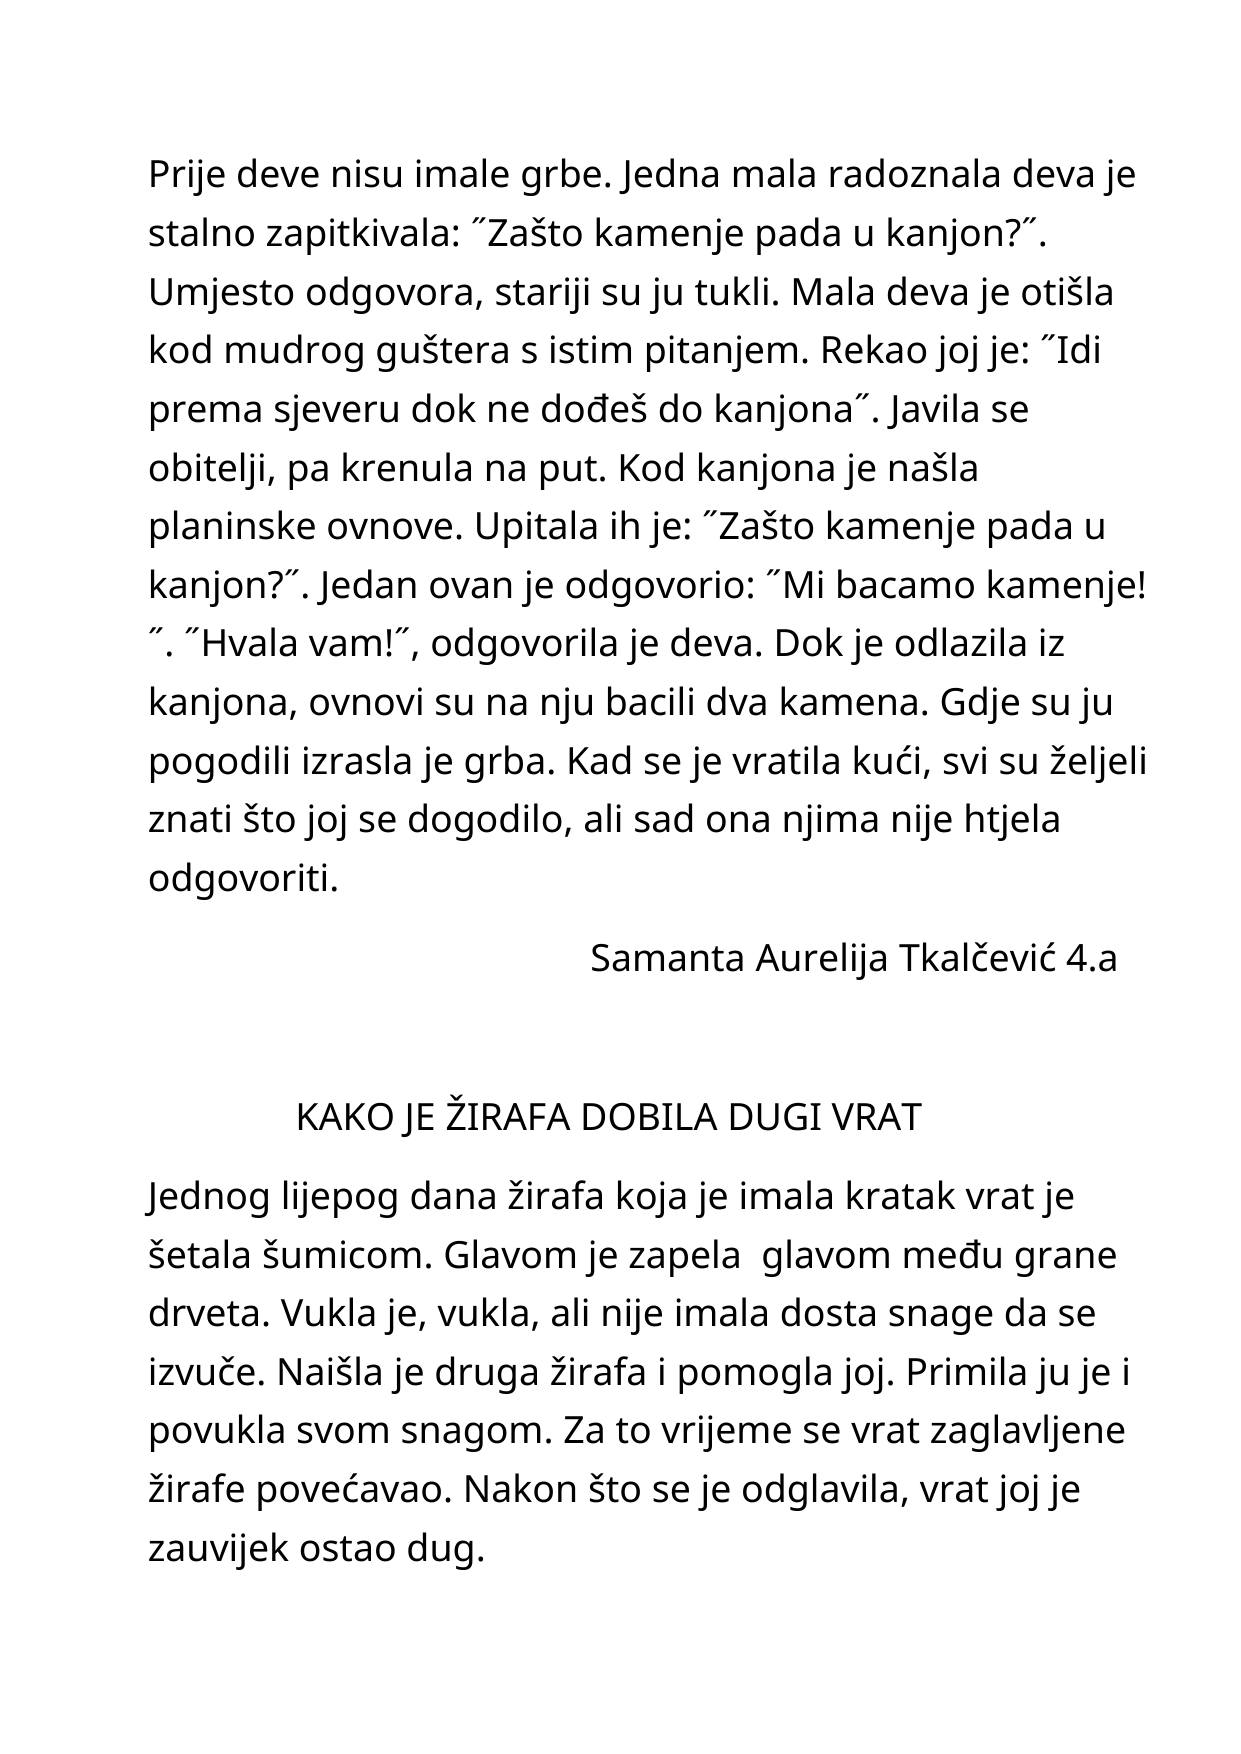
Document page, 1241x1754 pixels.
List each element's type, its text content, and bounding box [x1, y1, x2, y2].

text Jednog lijepog dana žirafa koja je imala kratak vrat je šetala šumicom. Glavom je zapela glavom među grane drveta. Vukla je, vukla, ali nije imala dosta snage da se izvuče. Naišla je druga žirafa i pomogla joj. Primila ju je i povukla svom snagom. Za to vrijeme se vrat zaglavljene žirafe povećavao. Nakon što se je odglavila, vrat joj je zauvijek ostao dug. [148, 1169, 1152, 1572]
text Samanta Aurelija Tkalčević 4.a [148, 931, 1152, 982]
text KAKO JE ŽIRAFA DOBILA DUGI VRAT [148, 1090, 1152, 1141]
text Prije deve nisu imale grbe. Jedna mala radoznala deva je stalno zapitkivala: ˝Zašto kamenje pada u kanjon?˝. Umjesto odgovora, stariji su ju tukli. Mala deva je otišla kod mudrog guštera s istim pitanjem. Rekao joj je: ˝Idi prema sjeveru dok ne dođeš do kanjona˝. Javila se obitelji, pa krenula na put. Kod kanjona je našla planinske ovnove. Upitala ih je: ˝Zašto kamenje pada u kanjon?˝. Jedan ovan je odgovorio: ˝Mi bacamo kamenje!˝. ˝Hvala vam!˝, odgovorila je deva. Dok je odlazila iz kanjona, ovnovi su na nju bacili dva kamena. Gdje su ju pogodili izrasla je grba. Kad se je vratila kući, svi su željeli znati što joj se dogodilo, ali sad ona njima nije htjela odgovoriti. [148, 148, 1152, 902]
